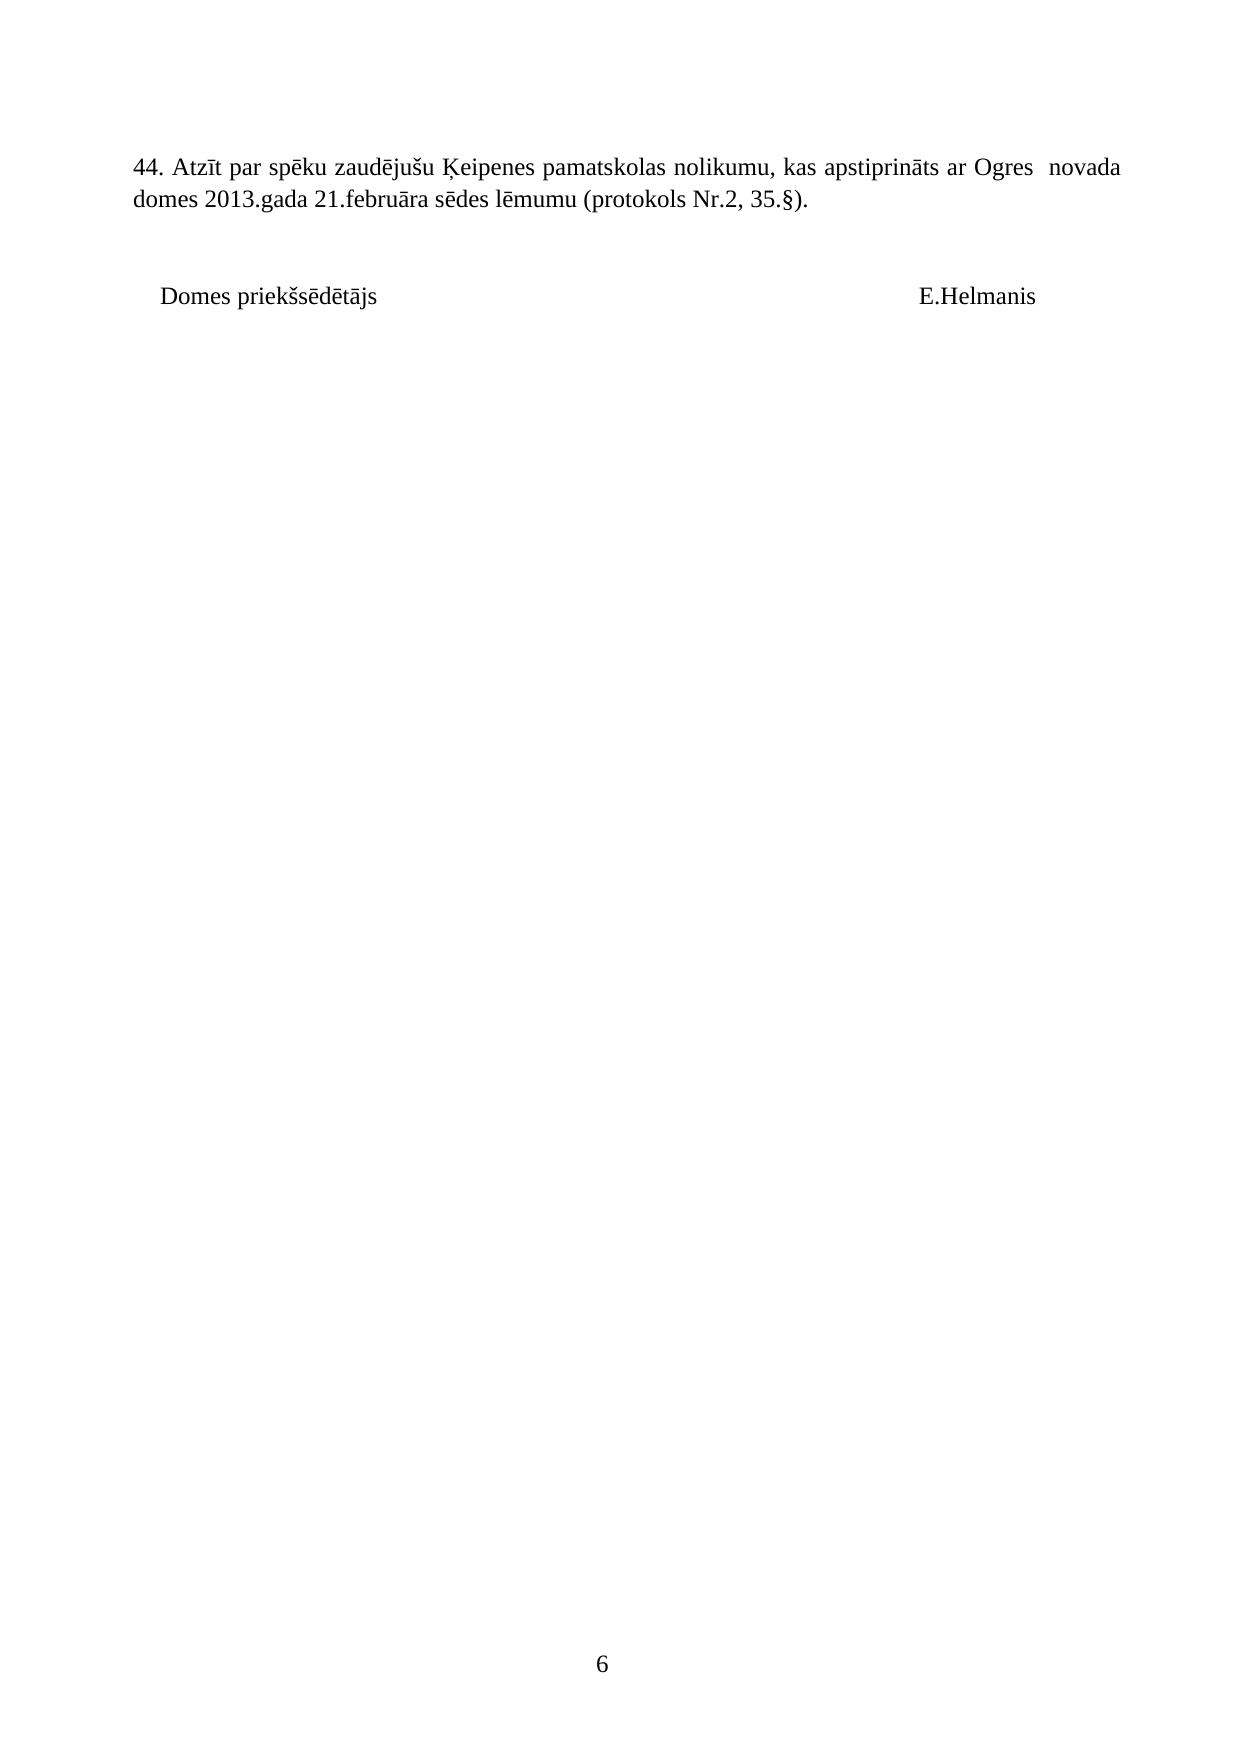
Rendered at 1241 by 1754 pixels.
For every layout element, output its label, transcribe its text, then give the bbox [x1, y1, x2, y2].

text 44. Atzīt par spēku zaudējušu Ķeipenes pamatskolas nolikumu, kas apstiprināts ar Ogres novada domes 2013.gada 21.februāra sēdes lēmumu (protokols Nr.2, 35.§). [133, 152, 1122, 213]
text Domes priekšsēdētājs E.Helmanis [133, 281, 1129, 309]
